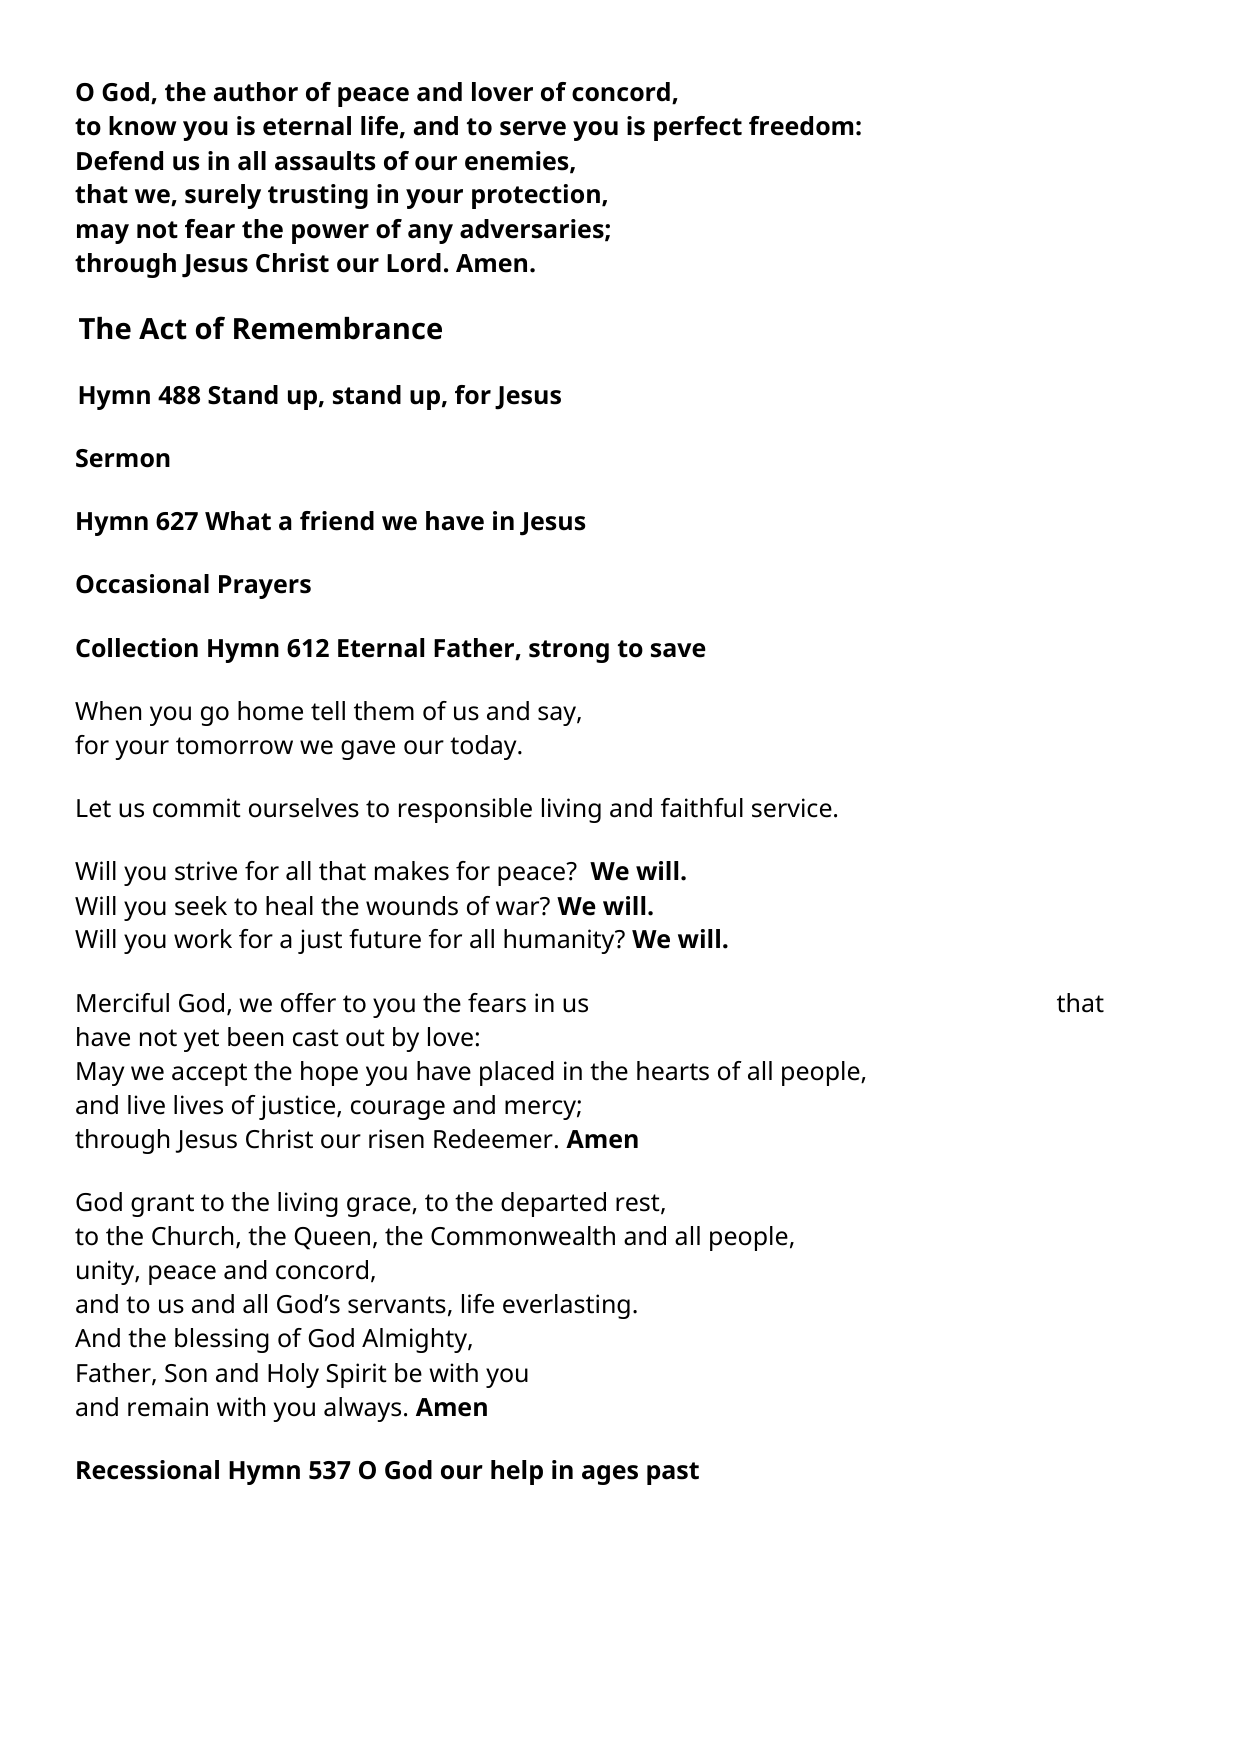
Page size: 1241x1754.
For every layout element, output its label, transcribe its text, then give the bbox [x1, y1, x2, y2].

text The Act of Remembrance [75, 308, 1165, 348]
text Collection Hymn 612 Eternal Father, strong to save [75, 630, 1165, 664]
text When you go home tell them of us and say, for your tomorrow we gave our today. [75, 693, 1165, 762]
text God grant to the living grace, to the departed rest, to the Church, the Queen, the Commonwealth and all people, unity, peace and concord, and to us and all God’s servants, life everlasting. And the blessing of God Almighty, Father, Son and Holy Spirit be with you and remain with you always. Amen [75, 1185, 1165, 1423]
text O God, the author of peace and lover of concord, to know you is eternal life, and to serve you is perfect freedom: Defend us in all assaults of our enemies, that we, surely trusting in your protection, may not fear the power of any adversaries; through Jesus Christ our Lord. Amen. [75, 75, 1165, 279]
text Occasional Prayers [75, 567, 1165, 601]
text Recessional Hymn 537 O God our help in ages past [75, 1452, 1165, 1487]
text Hymn 627 What a friend we have in Jesus [75, 504, 1165, 538]
text Hymn 488 Stand up, stand up, for Jesus [75, 377, 1165, 411]
text Will you strive for all that makes for peace? We will. Will you seek to heal the wounds of war? We will. Will you work for a just future for all humanity? We will. [75, 854, 1165, 956]
text Let us commit ourselves to responsible living and faithful service. [75, 791, 1165, 825]
text Merciful God, we offer to you the fears in us that have not yet been cast out by love: May we accept the hope you have placed in the hearts of all people, and live lives of justice, courage and mercy; through Jesus Christ our risen Redeemer. Amen [75, 985, 1165, 1156]
text Sermon [75, 441, 1165, 475]
